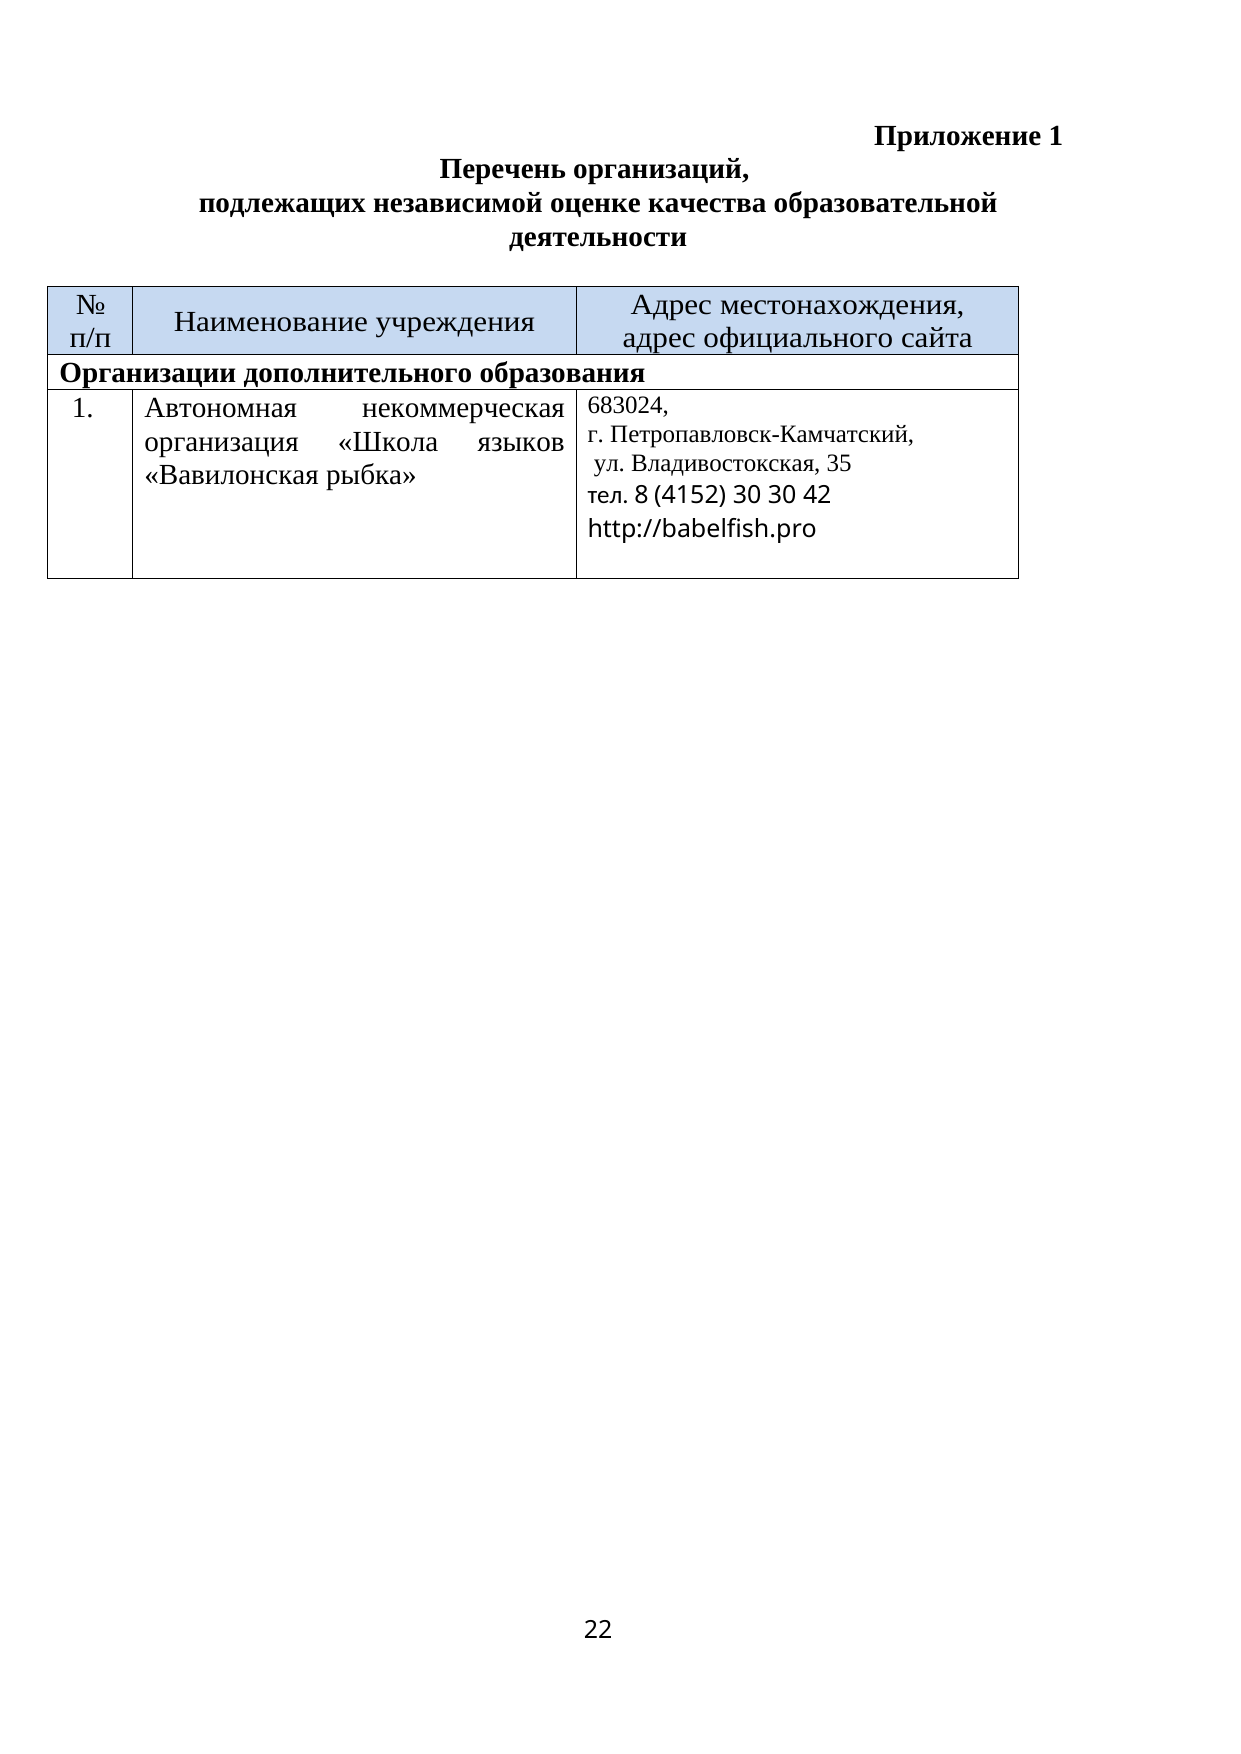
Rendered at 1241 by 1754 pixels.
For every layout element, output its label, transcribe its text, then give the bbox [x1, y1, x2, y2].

table_cell Автономная некоммерческая организация «Школа языков «Вавилонская рыбка» [133, 390, 576, 578]
table_header № п/п [48, 287, 132, 354]
table_header Адрес местонахождения, адрес официального сайта [577, 287, 1018, 354]
text Приложение 1 [59, 118, 1063, 152]
table_cell Организации дополнительного образования [48, 355, 1018, 389]
table_header Наименование учреждения [133, 287, 576, 354]
table_cell [48, 390, 132, 578]
table_cell 683024, г. Петропавловск-Камчатский, ул. Владивостокская, 35 тел. 8 (4152) 30 30 42 http://babelfish.pro [577, 390, 1018, 578]
text Перечень организаций, подлежащих независимой оценке качества образовательной деятельности [133, 152, 1063, 252]
